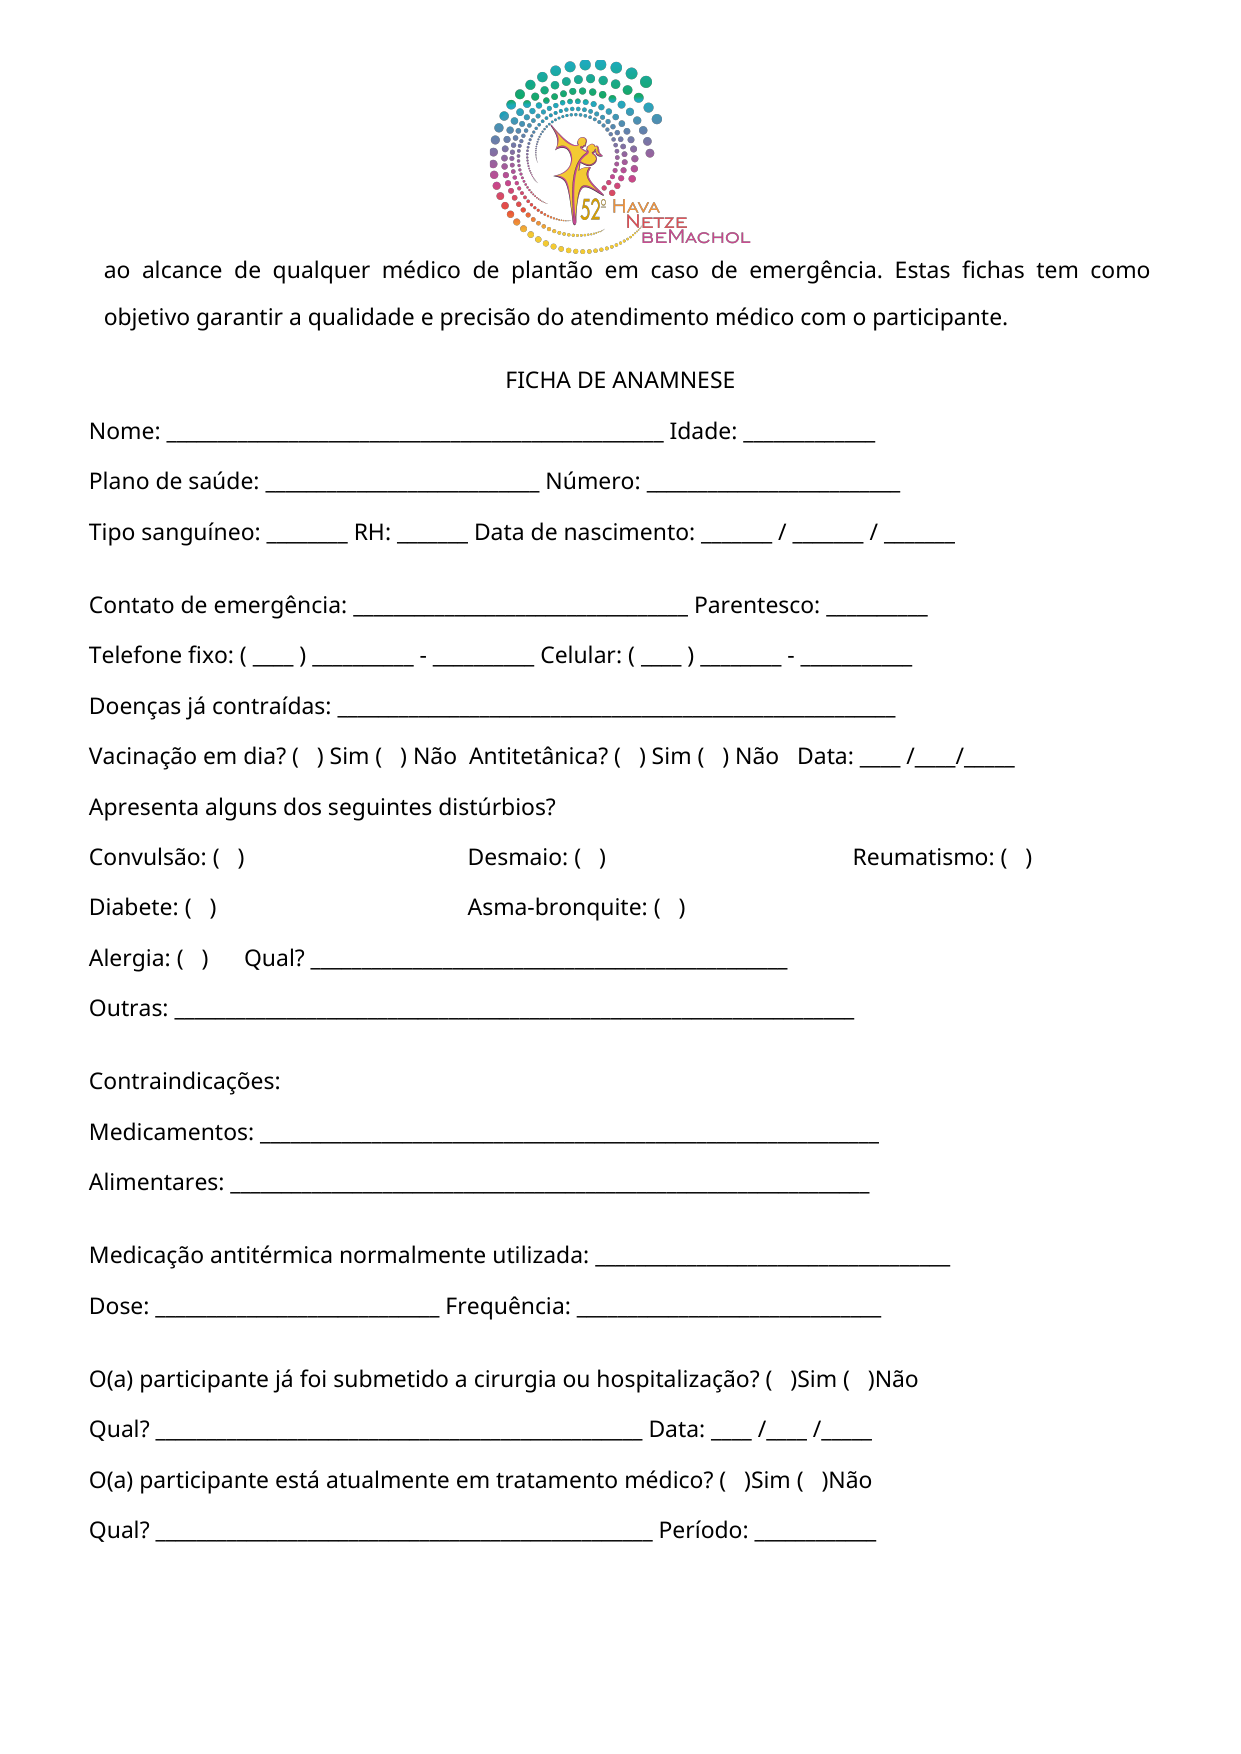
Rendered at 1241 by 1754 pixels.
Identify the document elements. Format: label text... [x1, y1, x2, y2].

text Plano de saúde: ___________________________ Número: _________________________ [89, 465, 1152, 496]
text O(a) participante está atualmente em tratamento médico? ( )Sim ( )Não [89, 1464, 1152, 1495]
text Medicamentos: _____________________________________________________________ [89, 1116, 1152, 1147]
text Qual? ________________________________________________ Data: ____ /____ /_____ [89, 1413, 1152, 1445]
text FICHA DE ANAMNESE [89, 364, 1152, 396]
text Alergia: ( ) Qual? _______________________________________________ [89, 942, 1152, 973]
text Convulsão: ( ) [89, 841, 394, 872]
text Qual? _________________________________________________ Período: ____________ [89, 1514, 1152, 1546]
text Medicação antitérmica normalmente utilizada: ___________________________________ [89, 1239, 1152, 1271]
text Outras: ___________________________________________________________________ [89, 992, 1152, 1023]
text Vacinação em dia? ( ) Sim ( ) Não Antitetânica? ( ) Sim ( ) Não Data: ____ /____/_____ [89, 740, 1152, 771]
text Doenças já contraídas: _______________________________________________________ [89, 689, 1152, 721]
text Dose: ____________________________ Frequência: ______________________________ [89, 1290, 1152, 1321]
text O(a) participante já foi submetido a cirurgia ou hospitalização? ( )Sim ( )Não [89, 1363, 1152, 1394]
text Contato de emergência: _________________________________ Parentesco: __________ [89, 589, 1152, 620]
text Desmaio: ( ) [467, 841, 773, 872]
text Diabete: ( ) [89, 891, 394, 922]
picture [489, 60, 751, 254]
text Asma-bronquite: ( ) [467, 891, 773, 922]
text Alimentares: _______________________________________________________________ [89, 1166, 1152, 1197]
text Apresenta alguns dos seguintes distúrbios? [89, 790, 1152, 822]
text Tipo sanguíneo: ________ RH: _______ Data de nascimento: _______ / _______ / _______ [89, 516, 1152, 547]
text Nome: _________________________________________________ Idade: _____________ [89, 415, 1152, 446]
text Contraindicações: [89, 1065, 1152, 1097]
text Reumatismo: ( ) [846, 841, 1152, 872]
text Telefone fixo: ( ____ ) __________ - __________ Celular: ( ____ ) ________ - ___________ [89, 639, 1152, 670]
